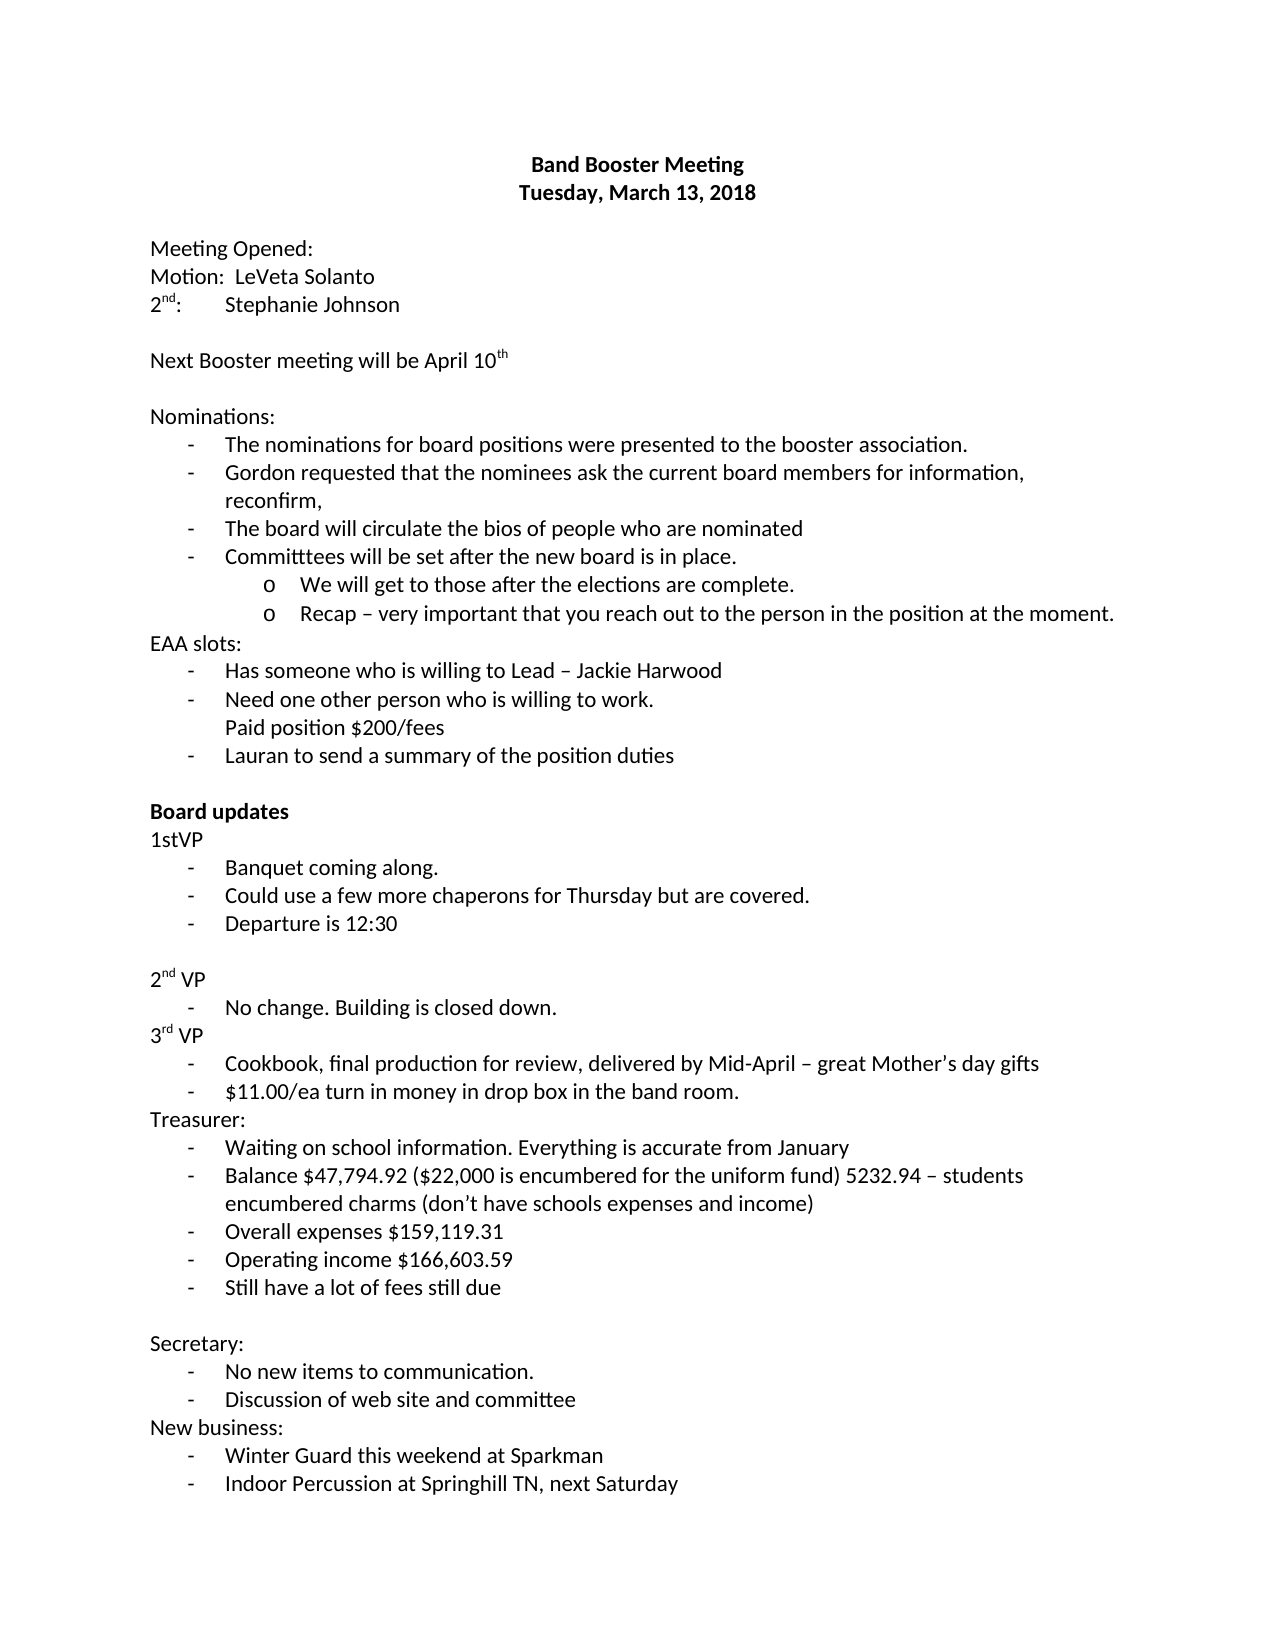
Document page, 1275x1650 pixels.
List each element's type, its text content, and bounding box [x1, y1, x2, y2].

list Gordon requested that the nominees ask the current board members for information, reconfirm, [187, 458, 1125, 514]
text 3rd VP [150, 1021, 1125, 1049]
list Has someone who is willing to Lead – Jackie Harwood [187, 657, 1125, 685]
text Band Booster Meeting [150, 150, 1125, 178]
list No change. Building is closed down. [187, 993, 1125, 1021]
list Discussion of web site and committee [187, 1385, 1125, 1413]
list Balance $47,794.92 ($22,000 is encumbered for the uniform fund) 5232.94 – students encumbered charms (don’t have schools expenses and income) [187, 1161, 1125, 1217]
text EAA slots: [150, 629, 1125, 657]
list Could use a few more chaperons for Thursday but are covered. [187, 881, 1125, 909]
text Secretary: [150, 1329, 1125, 1357]
list Waiting on school information. Everything is accurate from January [187, 1133, 1125, 1161]
text Meeting Opened: [150, 234, 1125, 262]
text 2nd VP [150, 965, 1125, 993]
list Lauran to send a summary of the position duties [187, 741, 1125, 769]
text New business: [150, 1413, 1125, 1441]
list We will get to those after the elections are complete. [262, 570, 1125, 599]
text Tuesday, March 13, 2018 [150, 178, 1125, 206]
list Cookbook, final production for review, delivered by Mid-April – great Mother’s day gifts [187, 1049, 1125, 1077]
list Committtees will be set after the new board is in place. [187, 542, 1125, 570]
text 2nd: Stephanie Johnson [150, 290, 1125, 318]
text Treasurer: [150, 1105, 1125, 1133]
text Motion: LeVeta Solanto [150, 262, 1125, 290]
list Banquet coming along. [187, 853, 1125, 881]
list The nominations for board positions were presented to the booster association. [187, 430, 1125, 458]
list The board will circulate the bios of people who are nominated [187, 514, 1125, 542]
list Need one other person who is willing to work. [187, 685, 1125, 713]
text Board updates [150, 797, 1125, 825]
text 1stVP [150, 825, 1125, 853]
list Recap – very important that you reach out to the person in the position at the moment. [262, 599, 1125, 629]
list Paid position $200/fees [225, 713, 1125, 741]
text Nominations: [150, 402, 1125, 430]
list Still have a lot of fees still due [187, 1273, 1125, 1301]
list $11.00/ea turn in money in drop box in the band room. [187, 1077, 1125, 1105]
list Indoor Percussion at Springhill TN, next Saturday [187, 1469, 1125, 1497]
list Departure is 12:30 [187, 909, 1125, 937]
list Overall expenses $159,119.31 [187, 1217, 1125, 1245]
list Operating income $166,603.59 [187, 1245, 1125, 1273]
list No new items to communication. [187, 1357, 1125, 1385]
text Next Booster meeting will be April 10th [150, 346, 1125, 374]
list Winter Guard this weekend at Sparkman [187, 1441, 1125, 1469]
